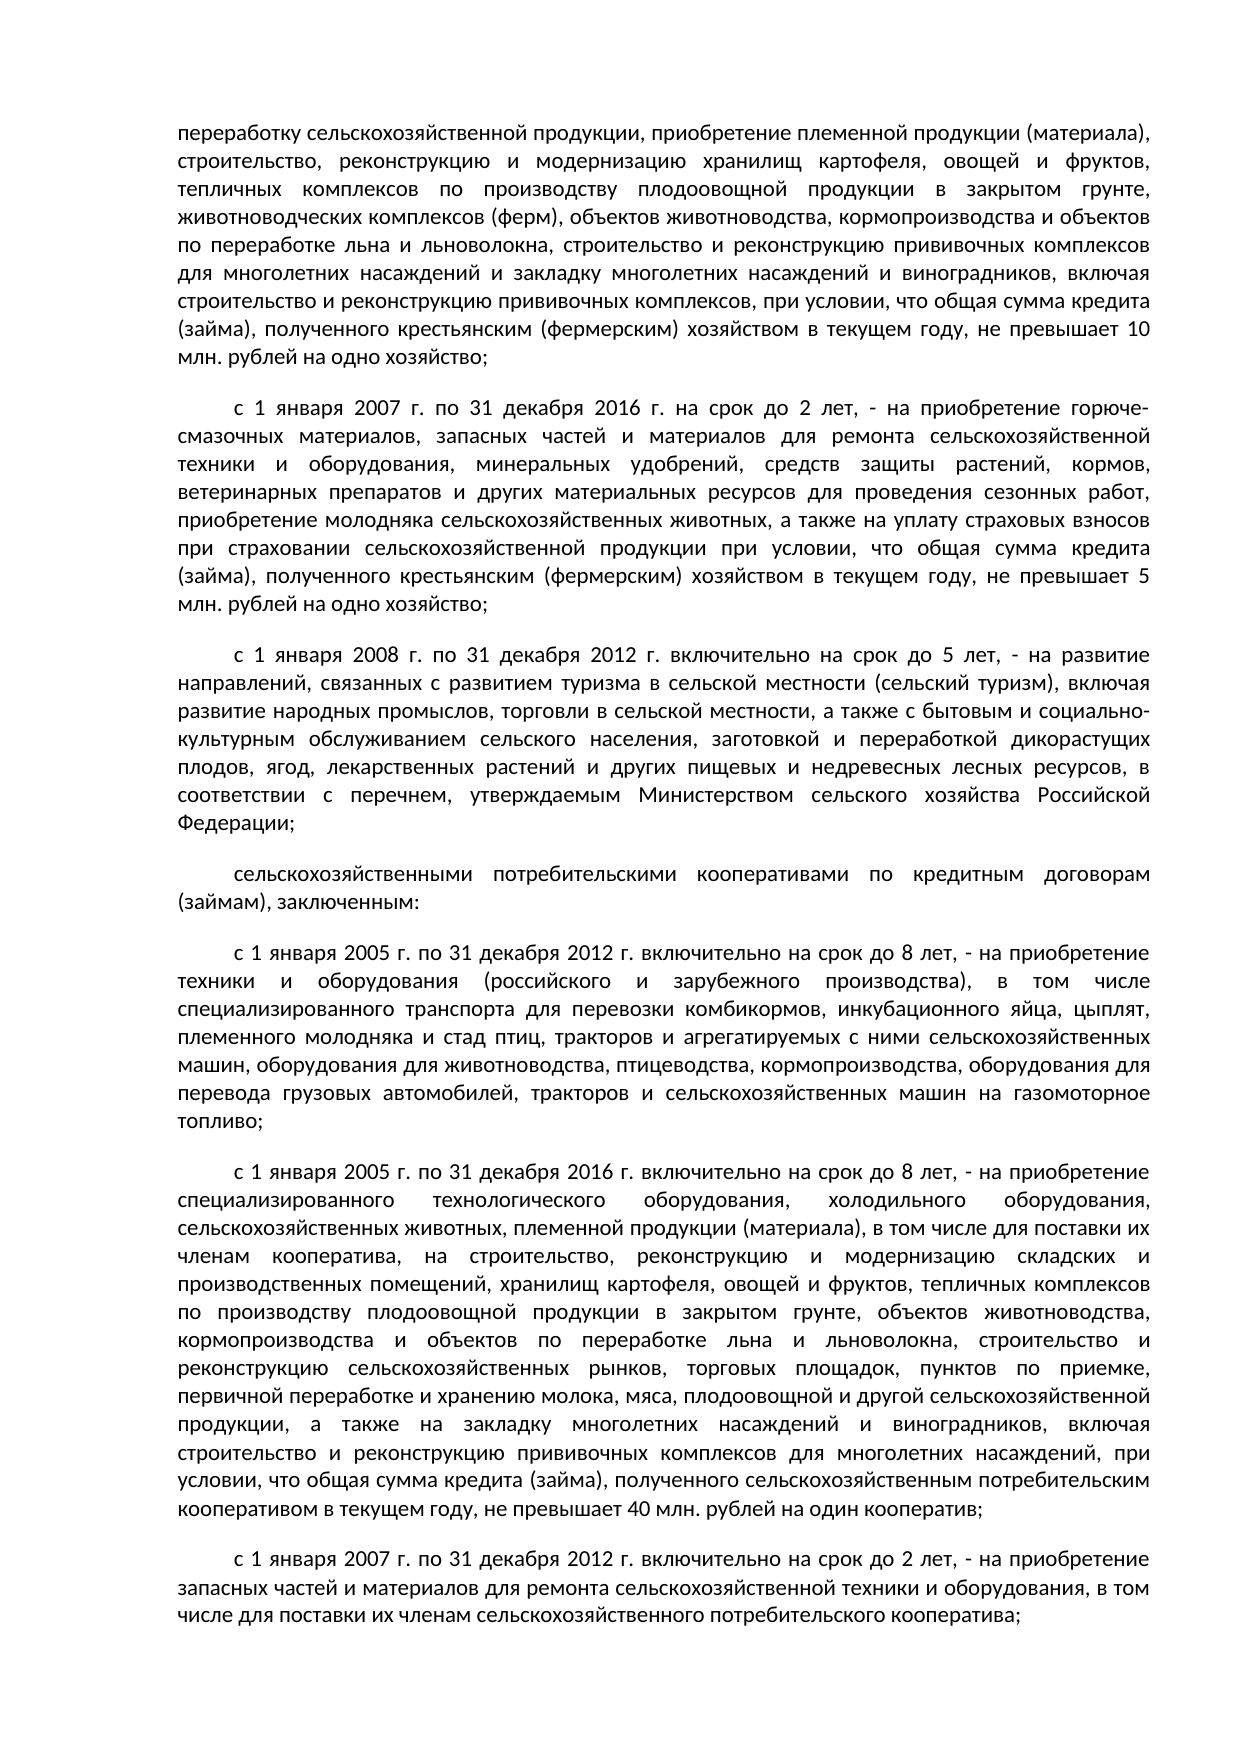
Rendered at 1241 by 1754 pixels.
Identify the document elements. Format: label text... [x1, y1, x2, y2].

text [177, 118, 1152, 370]
text с 1 января 2007 г. по 31 декабря 2012 г. включительно на срок до 2 лет, - на приобретение запасных частей и материалов для ремонта сельскохозяйственной техники и оборудования, в том числе для поставки их членам сельскохозяйственного потребительского кооператива; [177, 1544, 1152, 1629]
text с 1 января 2005 г. по 31 декабря 2012 г. включительно на срок до 8 лет, - на приобретение техники и оборудования (российского и зарубежного производства), в том числе специализированного транспорта для перевозки комбикормов, инкубационного яйца, цыплят, племенного молодняка и стад птиц, тракторов и агрегатируемых с ними сельскохозяйственных машин, оборудования для животноводства, птицеводства, кормопроизводства, оборудования для перевода грузовых автомобилей, тракторов и сельскохозяйственных машин на газомоторное топливо; [177, 938, 1152, 1134]
text сельскохозяйственными потребительскими кооперативами по кредитным договорам (займам), заключенным: [177, 859, 1152, 915]
text с 1 января 2007 г. по 31 декабря 2016 г. на срок до 2 лет, - на приобретение горюче-смазочных материалов, запасных частей и материалов для ремонта сельскохозяйственной техники и оборудования, минеральных удобрений, средств защиты растений, кормов, ветеринарных препаратов и других материальных ресурсов для проведения сезонных работ, приобретение молодняка сельскохозяйственных животных, а также на уплату страховых взносов при страховании сельскохозяйственной продукции при условии, что общая сумма кредита (займа), полученного крестьянским (фермерским) хозяйством в текущем году, не превышает 5 млн. рублей на одно хозяйство; [177, 393, 1152, 617]
text с 1 января 2005 г. по 31 декабря 2016 г. включительно на срок до 8 лет, - на приобретение специализированного технологического оборудования, холодильного оборудования, сельскохозяйственных животных, племенной продукции (материала), в том числе для поставки их членам кооператива, на строительство, реконструкцию и модернизацию складских и производственных помещений, хранилищ картофеля, овощей и фруктов, тепличных комплексов по производству плодоовощной продукции в закрытом грунте, объектов животноводства, кормопроизводства и объектов по переработке льна и льноволокна, строительство и реконструкцию сельскохозяйственных рынков, торговых площадок, пунктов по приемке, первичной переработке и хранению молока, мяса, плодоовощной и другой сельскохозяйственной продукции, а также на закладку многолетних насаждений и виноградников, включая строительство и реконструкцию прививочных комплексов для многолетних насаждений, при условии, что общая сумма кредита (займа), полученного сельскохозяйственным потребительским кооперативом в текущем году, не превышает 40 млн. рублей на один кооператив; [177, 1157, 1152, 1522]
text с 1 января 2008 г. по 31 декабря 2012 г. включительно на срок до 5 лет, - на развитие направлений, связанных с развитием туризма в сельской местности (сельский туризм), включая развитие народных промыслов, торговли в сельской местности, а также с бытовым и социально-культурным обслуживанием сельского населения, заготовкой и переработкой дикорастущих плодов, ягод, лекарственных растений и других пищевых и недревесных лесных ресурсов, в соответствии с перечнем, утверждаемым Министерством сельского хозяйства Российской Федерации; [177, 640, 1152, 836]
